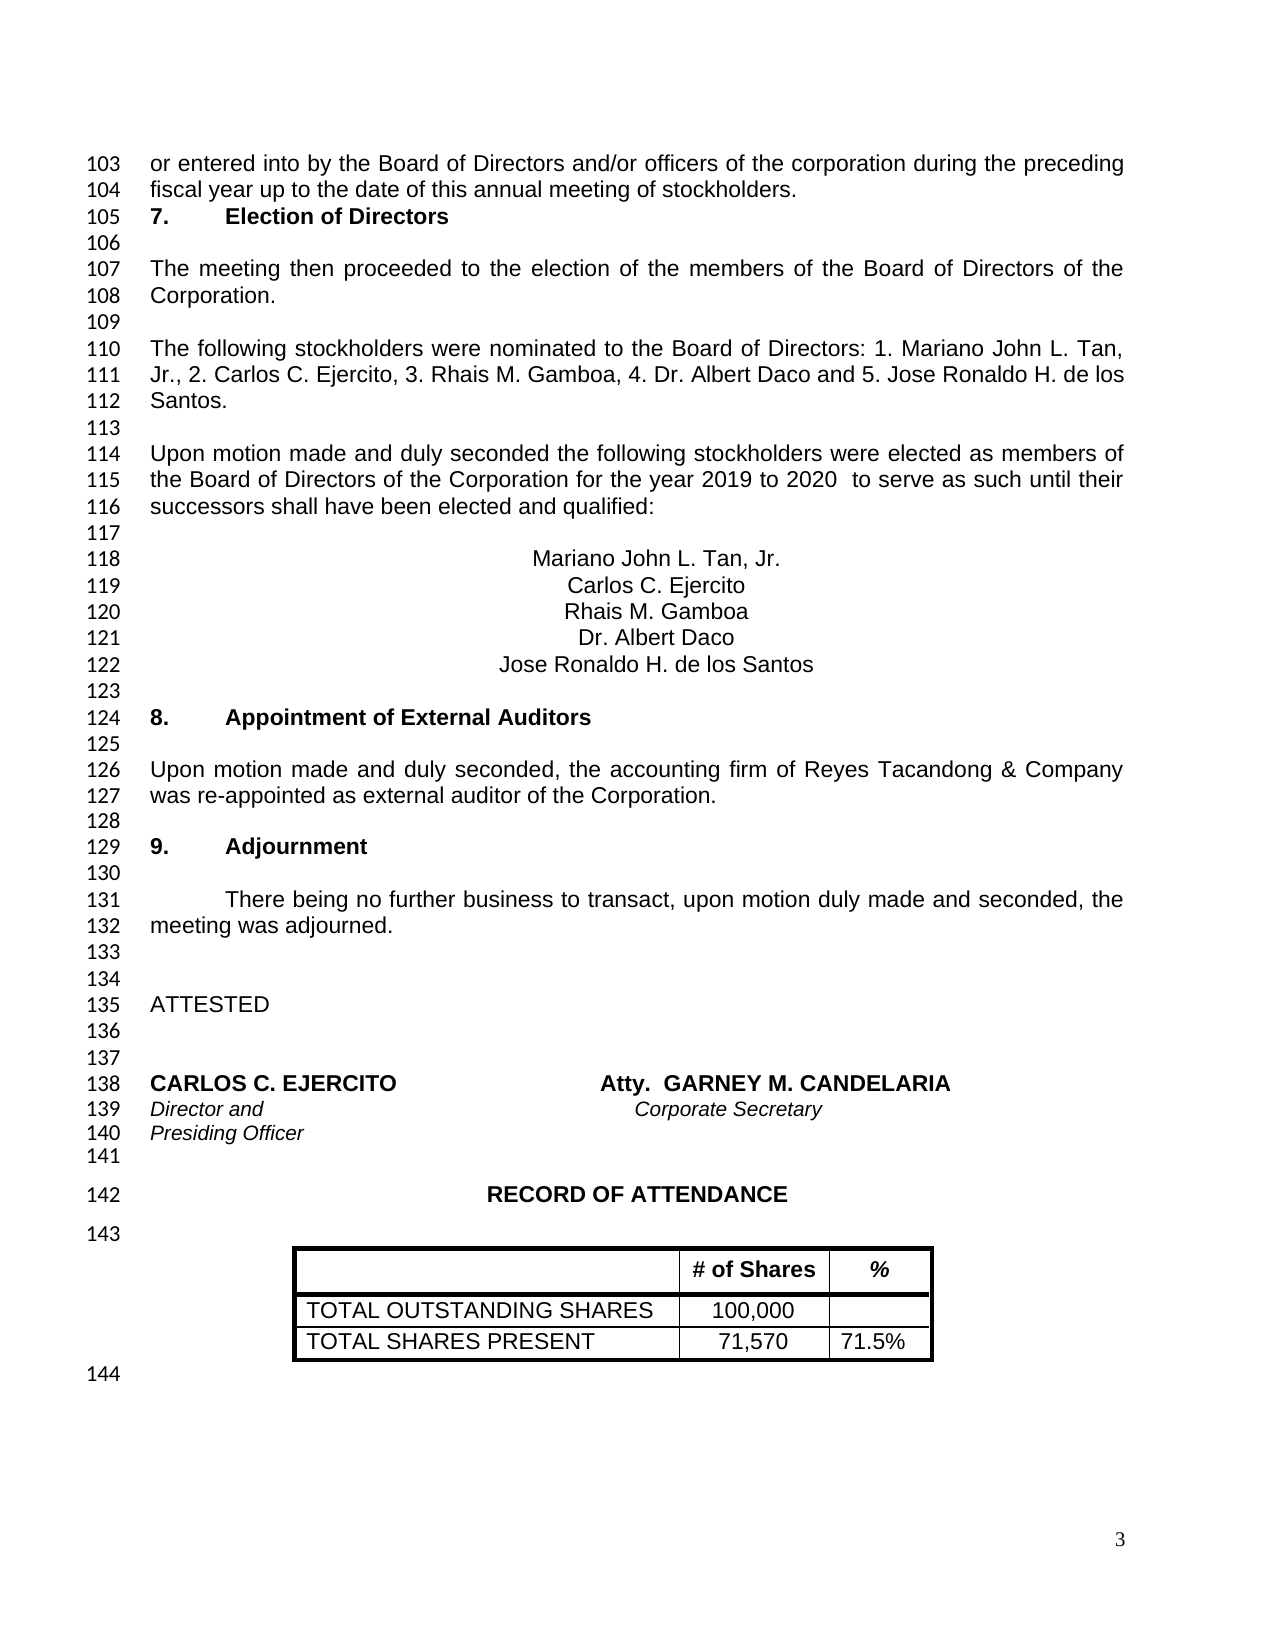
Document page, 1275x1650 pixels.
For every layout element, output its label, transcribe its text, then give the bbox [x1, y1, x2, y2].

table_cell 71,570 [680, 1328, 829, 1358]
text Upon motion made and duly seconded the following stockholders were elected as members of the Board of Directors of the Corporation for the year 2019 to 2020 to serve as such until their successors shall have been elected and qualified: [150, 440, 1125, 519]
text Dr. Albert Daco [187, 624, 1125, 651]
text CARLOS C. EJERCITO Atty. GARNEY M. CANDELARIA [150, 1070, 1125, 1096]
table_cell TOTAL OUTSTANDING SHARES [297, 1297, 679, 1326]
text The meeting then proceeded to the election of the members of the Board of Directors of the Corporation. [150, 255, 1125, 308]
table_header % [830, 1251, 930, 1292]
text 9. Adjournment [150, 833, 1125, 859]
text Mariano John L. Tan, Jr. [187, 545, 1125, 572]
table_cell 71.5% [830, 1326, 930, 1358]
table_cell TOTAL SHARES PRESENT [297, 1328, 679, 1358]
table_header [297, 1251, 679, 1292]
text Rhais M. Gamboa [187, 598, 1125, 624]
text 8. Appointment of External Auditors [150, 703, 1125, 730]
text Presiding Officer [150, 1120, 1125, 1144]
title RECORD OF ATTENDANCE [150, 1181, 1125, 1207]
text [150, 150, 1125, 203]
text Director and Corporate Secretary [150, 1096, 1125, 1120]
text Carlos C. Ejercito [187, 572, 1125, 598]
text 7. Election of Directors [150, 203, 1125, 229]
text There being no further business to transact, upon motion duly made and seconded, the meeting was adjourned. [150, 886, 1125, 938]
text The following stockholders were nominated to the Board of Directors: 1. Mariano John L. Tan, Jr., 2. Carlos C. Ejercito, 3. Rhais M. Gamboa, 4. Dr. Albert Daco and 5. Jose Ronaldo H. de los Santos. [150, 334, 1125, 413]
text Jose Ronaldo H. de los Santos [187, 651, 1125, 677]
table_header # of Shares [680, 1251, 829, 1292]
text Upon motion made and duly seconded, the accounting firm of Reyes Tacandong & Company was re-appointed as external auditor of the Corporation. [150, 756, 1125, 809]
table_cell [830, 1292, 930, 1326]
text ATTESTED [150, 991, 1125, 1017]
table_cell 100,000 [680, 1297, 829, 1326]
